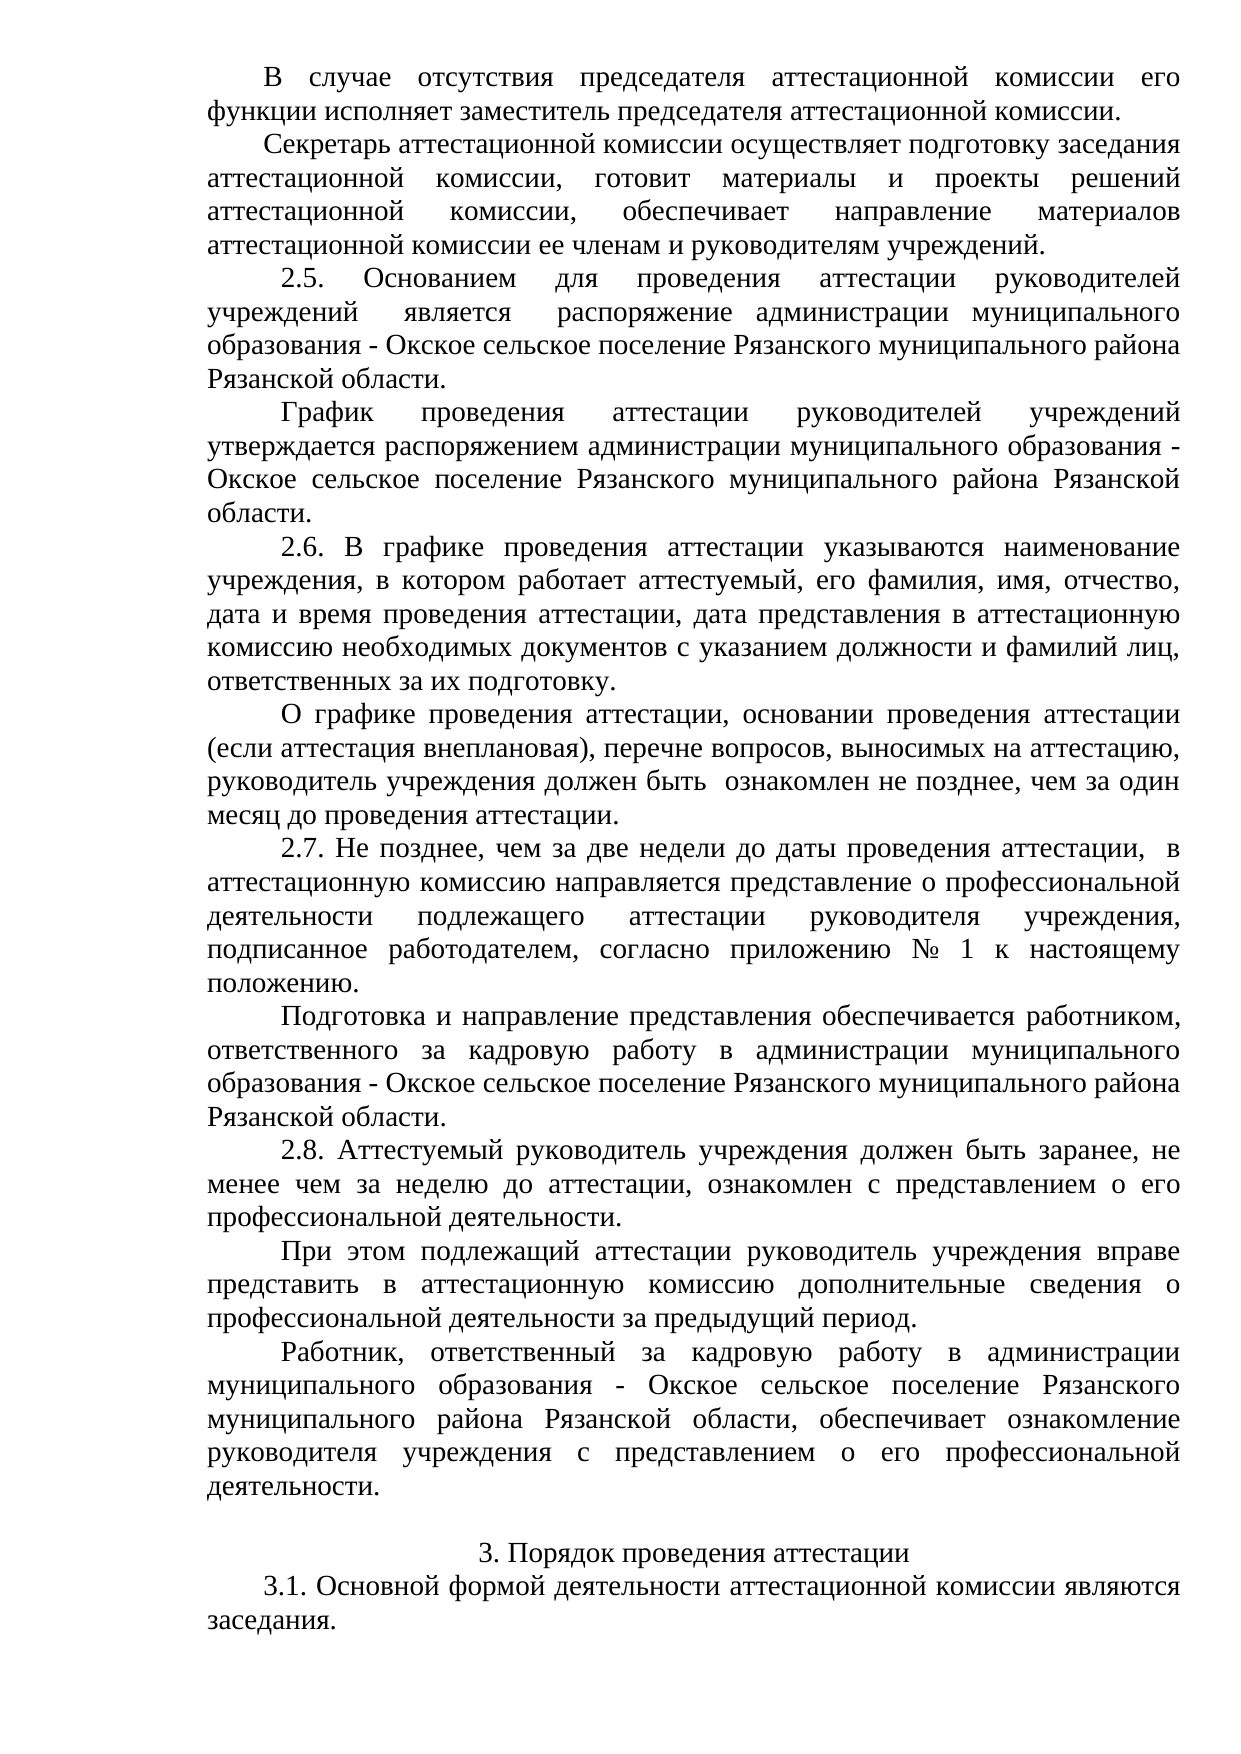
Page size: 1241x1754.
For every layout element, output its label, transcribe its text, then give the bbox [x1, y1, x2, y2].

text В случае отсутствия председателя аттестационной комиссии его функции исполняет заместитель председателя аттестационной комиссии. [207, 59, 1181, 126]
text График проведения аттестации руководителей учреждений утверждается распоряжением администрации муниципального образования - Окское сельское поселение Рязанского муниципального района Рязанской области. [207, 394, 1181, 529]
text 3.1. Основной формой деятельности аттестационной комиссии являются заседания. [207, 1568, 1181, 1636]
text При этом подлежащий аттестации руководитель учреждения вправе представить в аттестационную комиссию дополнительные сведения о профессиональной деятельности за предыдущий период. [207, 1233, 1181, 1334]
text Работник, ответственный за кадровую работу в администрации муниципального образования - Окское сельское поселение Рязанского муниципального района Рязанской области, обеспечивает ознакомление руководителя учреждения с представлением о его профессиональной деятельности. [207, 1334, 1181, 1501]
text О графике проведения аттестации, основании проведения аттестации (если аттестация внеплановая), перечне вопросов, выносимых на аттестацию, руководитель учреждения должен быть ознакомлен не позднее, чем за один месяц до проведения аттестации. [207, 696, 1181, 831]
text Подготовка и направление представления обеспечивается работником, ответственного за кадровую работу в администрации муниципального образования - Окское сельское поселение Рязанского муниципального района Рязанской области. [207, 998, 1181, 1132]
text 2.8. Аттестуемый руководитель учреждения должен быть заранее, не менее чем за неделю до аттестации, ознакомлен с представлением о его профессиональной деятельности. [207, 1132, 1181, 1233]
text 2.6. В графике проведения аттестации указываются наименование учреждения, в котором работает аттестуемый, его фамилия, имя, отчество, дата и время проведения аттестации, дата представления в аттестационную комиссию необходимых документов с указанием должности и фамилий лиц, ответственных за их подготовку. [207, 529, 1181, 696]
text Секретарь аттестационной комиссии осуществляет подготовку заседания аттестационной комиссии, готовит материалы и проекты решений аттестационной комиссии, обеспечивает направление материалов аттестационной комиссии ее членам и руководителям учреждений. [207, 126, 1181, 260]
text 3. Порядок проведения аттестации [207, 1501, 1181, 1568]
text 2.7. Не позднее, чем за две недели до даты проведения аттестации, в аттестационную комиссию направляется представление о профессиональной деятельности подлежащего аттестации руководителя учреждения, подписанное работодателем, согласно приложению № 1 к настоящему положению. [207, 831, 1181, 998]
text 2.5. Основанием для проведения аттестации руководителей учреждений является распоряжение администрации муниципального образования - Окское сельское поселение Рязанского муниципального района Рязанской области. [207, 260, 1181, 394]
